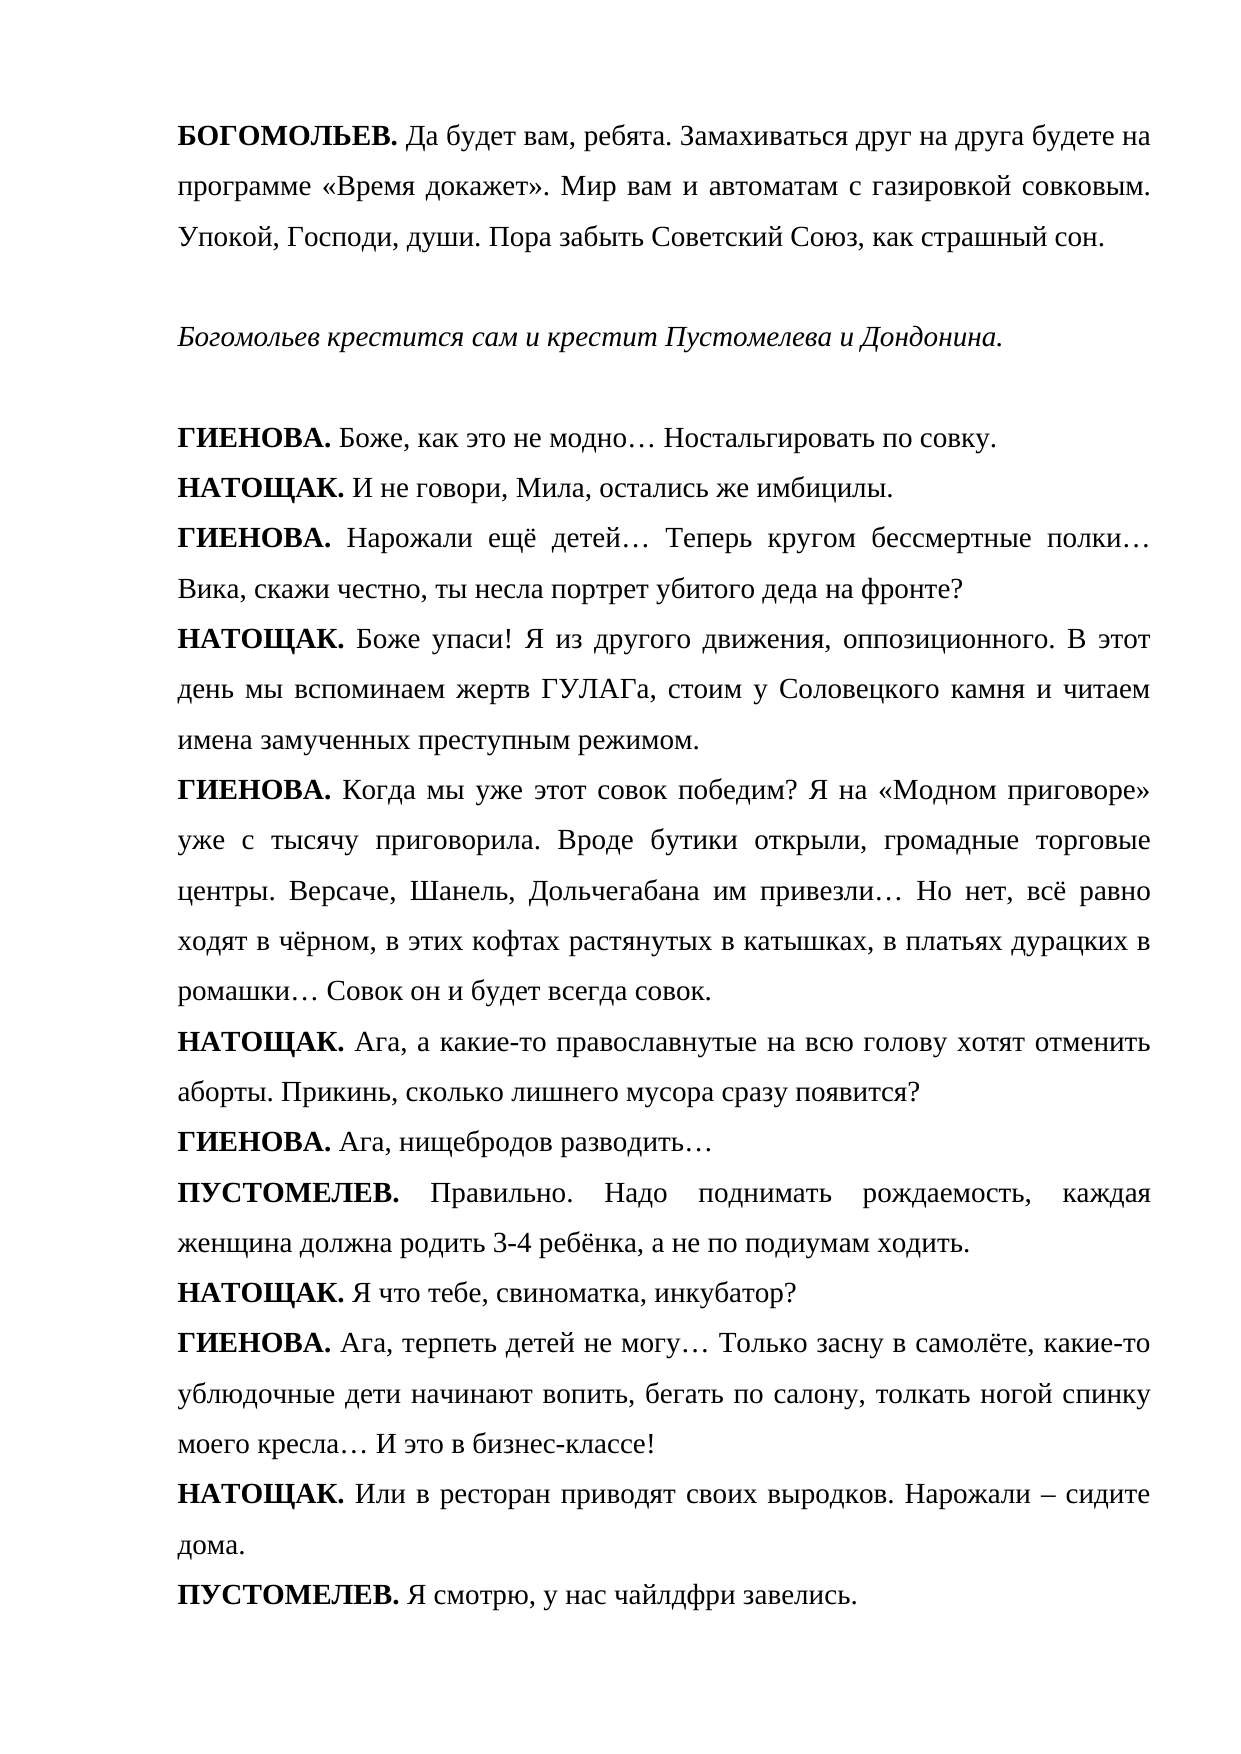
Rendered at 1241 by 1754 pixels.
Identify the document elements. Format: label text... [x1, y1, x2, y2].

text Пустомелев. Я смотрю, у нас чайлдфри завелись. [177, 1577, 1152, 1611]
text Гиенова. Нарожали ещё детей… Теперь кругом бессмертные полки…Вика, скажи честно, ты несла портрет убитого деда на фронте? [177, 521, 1152, 604]
text Натощак. Боже упаси! Я из другого движения, оппозиционного. В этот день мы вспоминаем жертв ГУЛАГа, стоим у Соловецкого камня и читаем имена замученных преступным режимом. [177, 621, 1152, 755]
text Натощак. Ага, а какие-то православнутые на всю голову хотят отменить аборты. Прикинь, сколько лишнего мусора сразу появится? [177, 1024, 1152, 1108]
text Гиенова. Ага, терпеть детей не могу… Только засну в самолёте, какие-то ублюдочные дети начинают вопить, бегать по салону, толкать ногой спинку моего кресла… И это в бизнес-классе! [177, 1326, 1152, 1460]
text Гиенова. Боже, как это не модно… Ностальгировать по совку. [177, 420, 1152, 453]
text Богомольев крестится сам и крестит Пустомелева и Дондонина. [177, 319, 1152, 353]
text Натощак. И не говори, Мила, остались же имбицилы. [177, 470, 1152, 504]
text Натощак. Или в ресторан приводят своих выродков. Нарожали – сидите дома. [177, 1477, 1152, 1560]
text Пустомелев. Правильно. Надо поднимать рождаемость, каждая женщина должна родить 3-4 ребёнка, а не по подиумам ходить. [177, 1175, 1152, 1258]
text Богомольев. Да будет вам, ребята. Замахиваться друг на друга будете на программе «Время докажет». Мир вам и автоматам с газировкой совковым. Упокой, Господи, души. Пора забыть Советский Союз, как страшный сон. [177, 118, 1152, 252]
text Гиенова. Ага, нищебродов разводить… [177, 1124, 1152, 1158]
text Натощак. Я что тебе, свиноматка, инкубатор? [177, 1275, 1152, 1309]
text Гиенова. Когда мы уже этот совок победим? Я на «Модном приговоре» уже с тысячу приговорила. Вроде бутики открыли, громадные торговые центры. Версаче, Шанель, Дольчегабана им привезли… Но нет, всё равно ходят в чёрном, в этих кофтах растянутых в катышках, в платьях дурацких в ромашки… Совок он и будет всегда совок. [177, 772, 1152, 1007]
